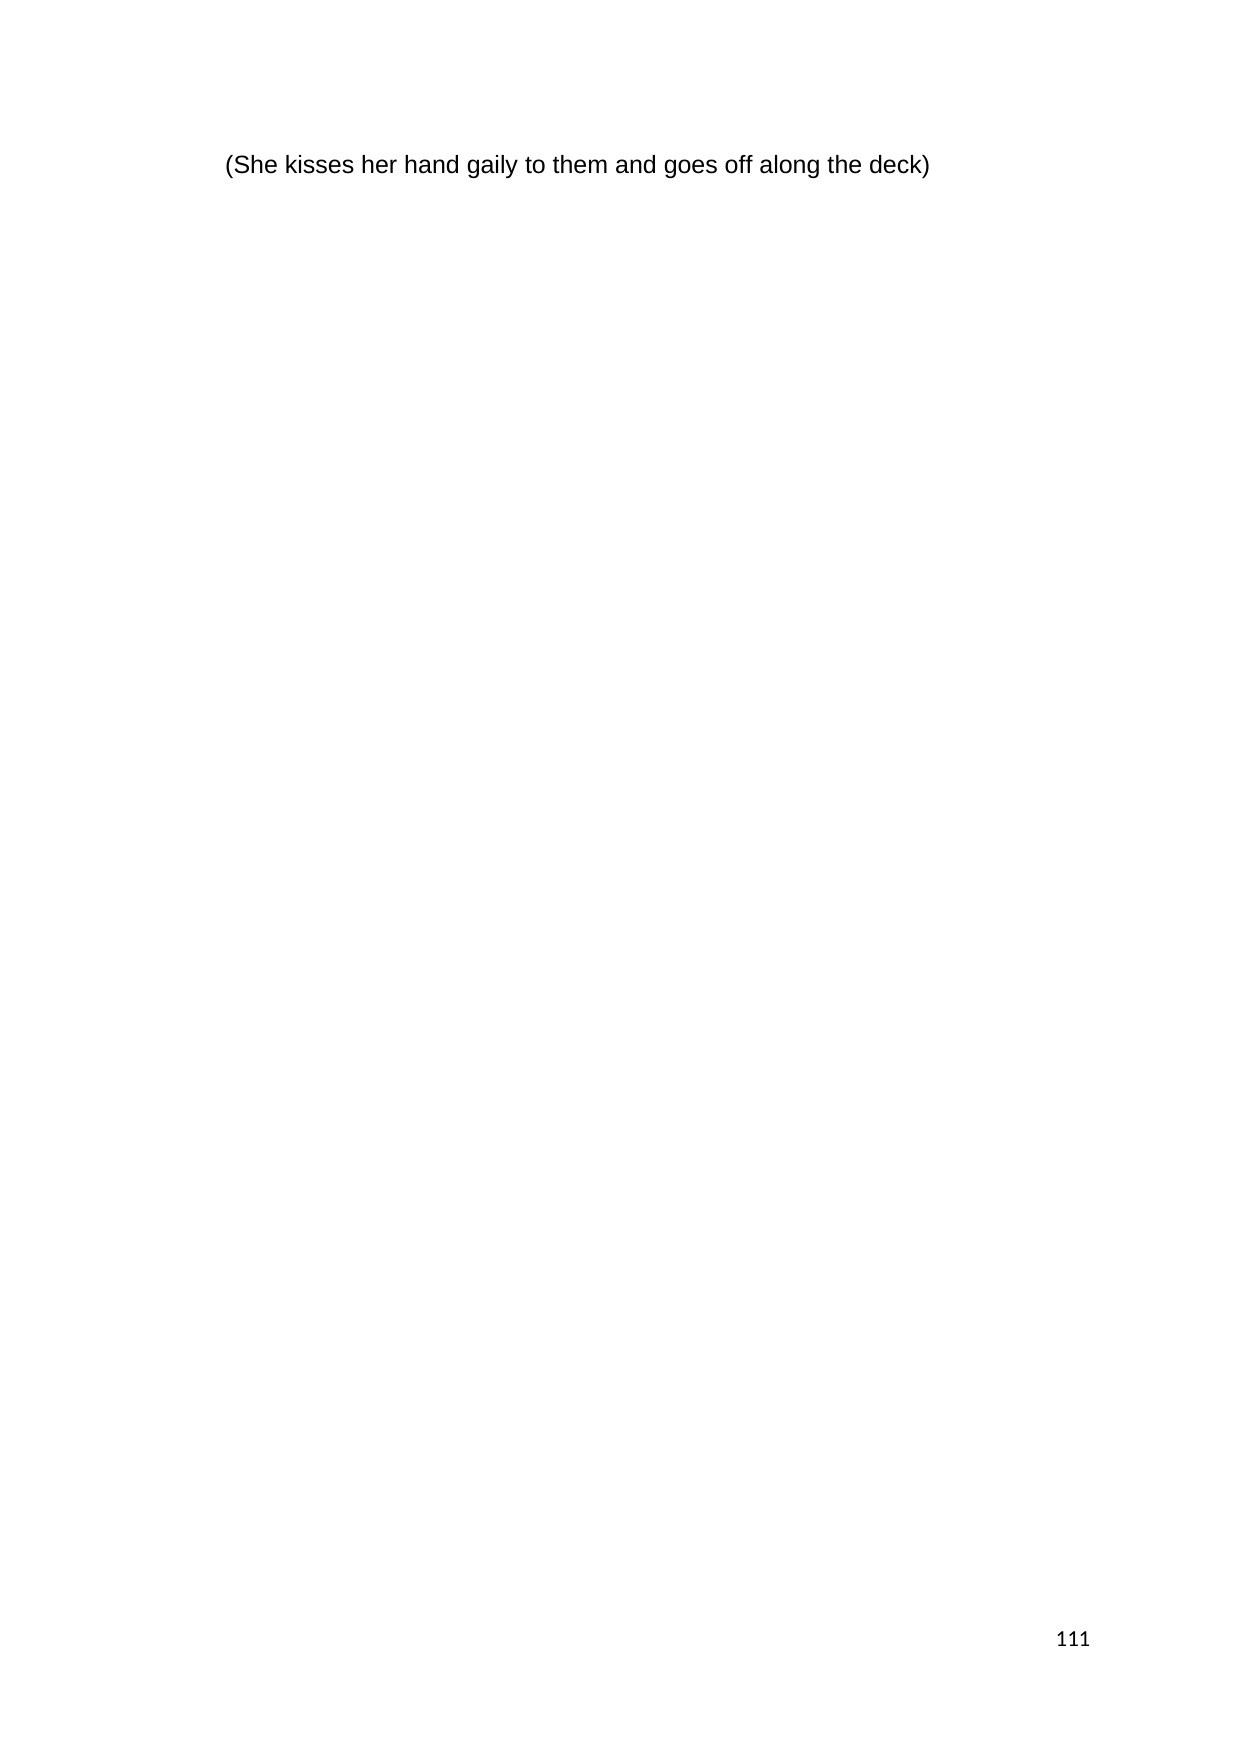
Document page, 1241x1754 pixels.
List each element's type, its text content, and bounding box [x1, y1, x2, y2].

text (She kisses her hand gaily to them and goes off along the deck) [150, 150, 1090, 179]
